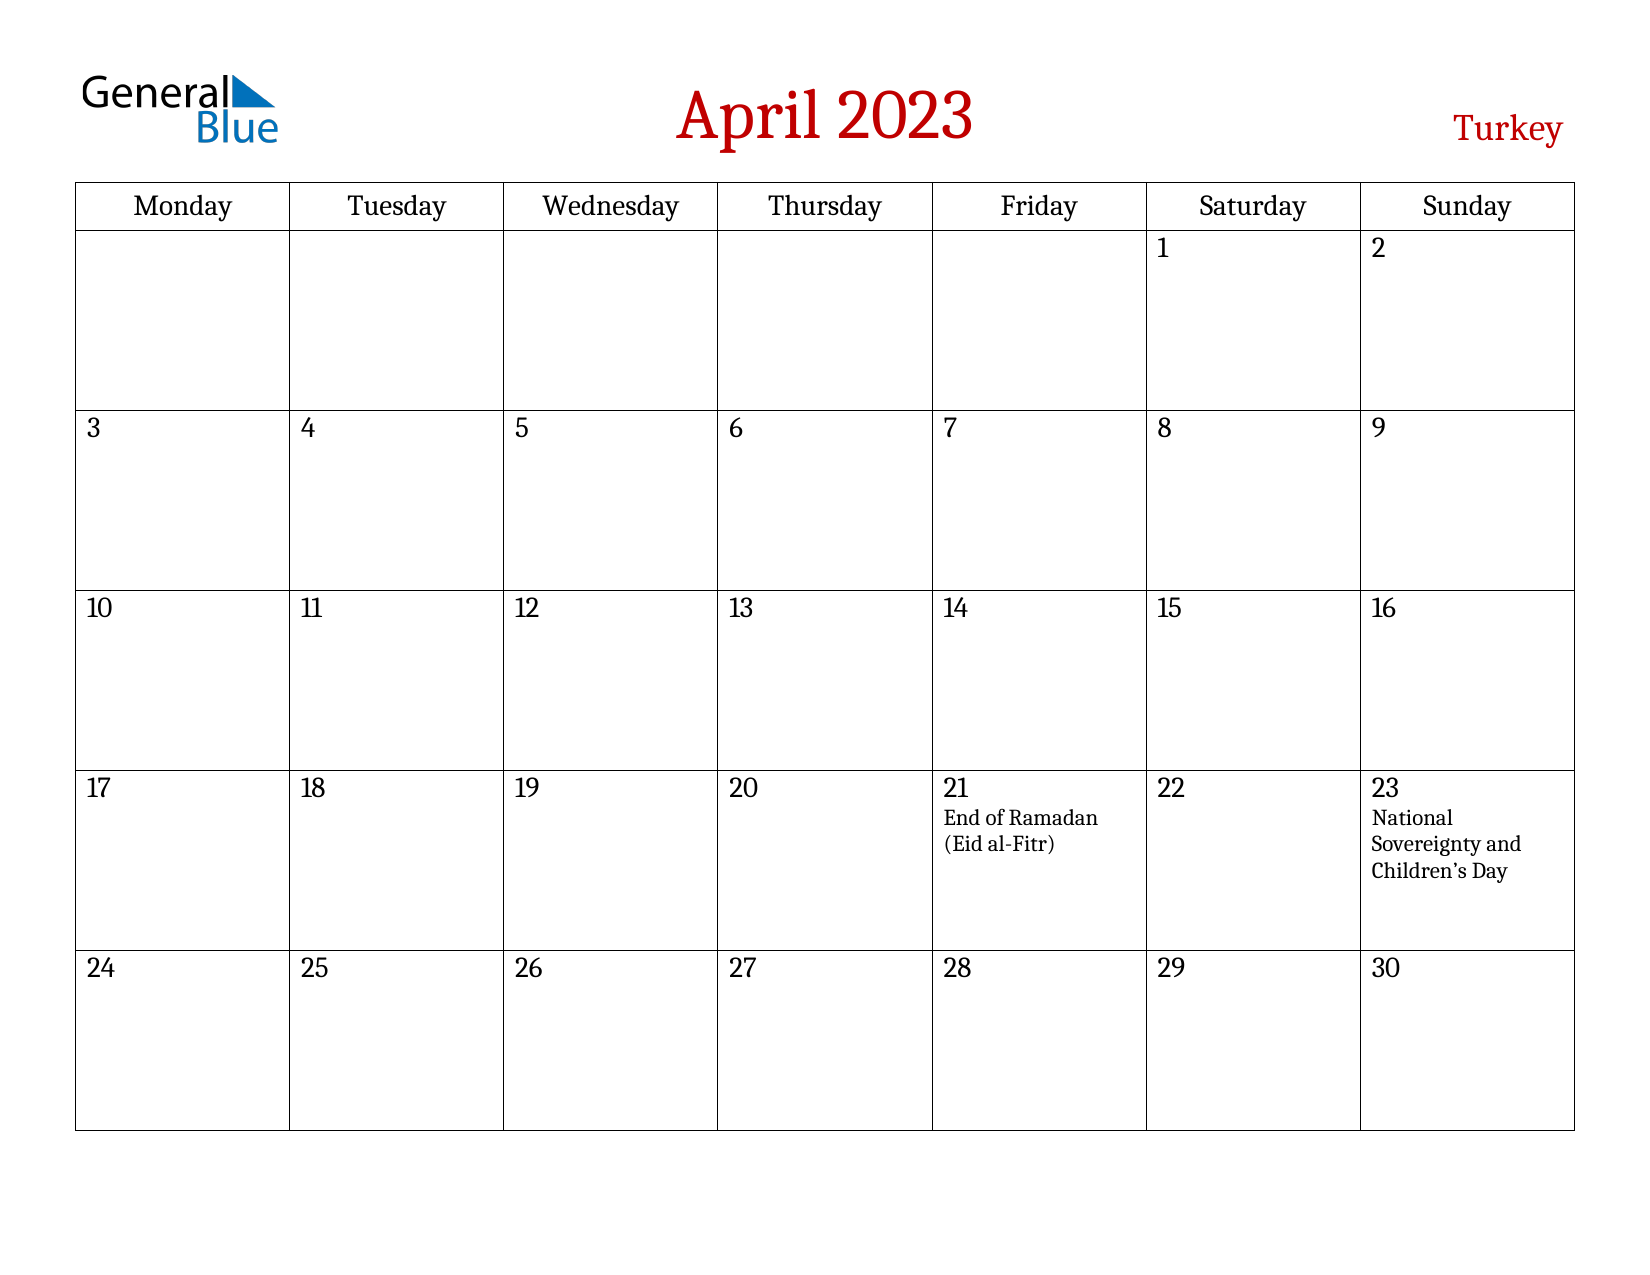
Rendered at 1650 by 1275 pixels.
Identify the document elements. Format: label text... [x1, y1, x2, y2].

table_cell 6 [718, 411, 932, 444]
table_cell [1147, 805, 1360, 950]
table_cell [290, 625, 503, 770]
table_cell [1361, 985, 1574, 1130]
table_cell 4 [290, 411, 503, 444]
table_cell [1147, 265, 1360, 410]
table_cell 8 [1147, 411, 1360, 444]
table_header April 2023 [504, 75, 1146, 182]
table_cell 17 [76, 771, 289, 805]
table_cell [718, 985, 932, 1130]
table_cell 16 [1361, 591, 1574, 625]
table_cell [1147, 445, 1360, 590]
table_cell [76, 805, 289, 950]
table_cell [718, 265, 932, 410]
table_cell 14 [933, 591, 1146, 625]
picture [82, 75, 278, 143]
table_cell National Sovereignty and Children’s Day [1361, 805, 1574, 950]
table_cell [933, 231, 1146, 264]
table_cell [1361, 265, 1574, 410]
table_cell End of Ramadan (Eid al-Fitr) [933, 805, 1146, 950]
table_cell [504, 805, 717, 950]
table_cell 26 [504, 951, 717, 985]
table_header Turkey [1146, 75, 1574, 182]
table_cell 9 [1361, 411, 1574, 444]
table_cell Sunday [1361, 183, 1574, 230]
table_cell 23 [1361, 771, 1574, 805]
table_cell Wednesday [504, 183, 717, 230]
table_cell [290, 805, 503, 950]
table_cell [290, 231, 503, 264]
table_cell [933, 445, 1146, 590]
table_cell 29 [1147, 951, 1360, 985]
table_header [76, 75, 503, 182]
table_cell [933, 265, 1146, 410]
table_cell 20 [718, 771, 932, 805]
table_cell 1 [1147, 231, 1360, 264]
table_cell [718, 231, 932, 264]
table_cell 25 [290, 951, 503, 985]
table_cell [933, 625, 1146, 770]
table_cell 30 [1361, 951, 1574, 985]
table_cell 24 [76, 951, 289, 985]
table_cell [504, 265, 717, 410]
table_cell Thursday [718, 183, 932, 230]
table_cell 5 [504, 411, 717, 444]
table_cell [504, 985, 717, 1130]
table_cell [504, 231, 717, 264]
table_cell [718, 625, 932, 770]
table_cell [76, 985, 289, 1130]
table_cell [1147, 625, 1360, 770]
table_cell [504, 445, 717, 590]
table_cell 18 [290, 771, 503, 805]
table_cell [76, 265, 289, 410]
table_cell 28 [933, 951, 1146, 985]
table_cell 27 [718, 951, 932, 985]
table_cell 10 [76, 591, 289, 625]
table_cell Monday [76, 183, 289, 230]
table_cell [1361, 625, 1574, 770]
table_cell Friday [933, 183, 1146, 230]
table_cell [1361, 445, 1574, 590]
table_cell 15 [1147, 591, 1360, 625]
table_cell [1147, 985, 1360, 1130]
table_cell Tuesday [290, 183, 503, 230]
table_cell [76, 231, 289, 264]
table_cell [290, 445, 503, 590]
table_cell [933, 985, 1146, 1130]
table_cell 2 [1361, 231, 1574, 264]
table_cell [76, 625, 289, 770]
table_cell 22 [1147, 771, 1360, 805]
table_cell 13 [718, 591, 932, 625]
table_cell [718, 445, 932, 590]
table_cell [290, 985, 503, 1130]
table_cell [76, 445, 289, 590]
table_cell [718, 805, 932, 950]
table_cell 19 [504, 771, 717, 805]
table_cell 21 [933, 771, 1146, 805]
table_cell [504, 625, 717, 770]
table_cell 7 [933, 411, 1146, 444]
table_cell 12 [504, 591, 717, 625]
table_cell [290, 265, 503, 410]
table_cell 11 [290, 591, 503, 625]
table_cell Saturday [1147, 183, 1360, 230]
table_cell 3 [76, 411, 289, 444]
